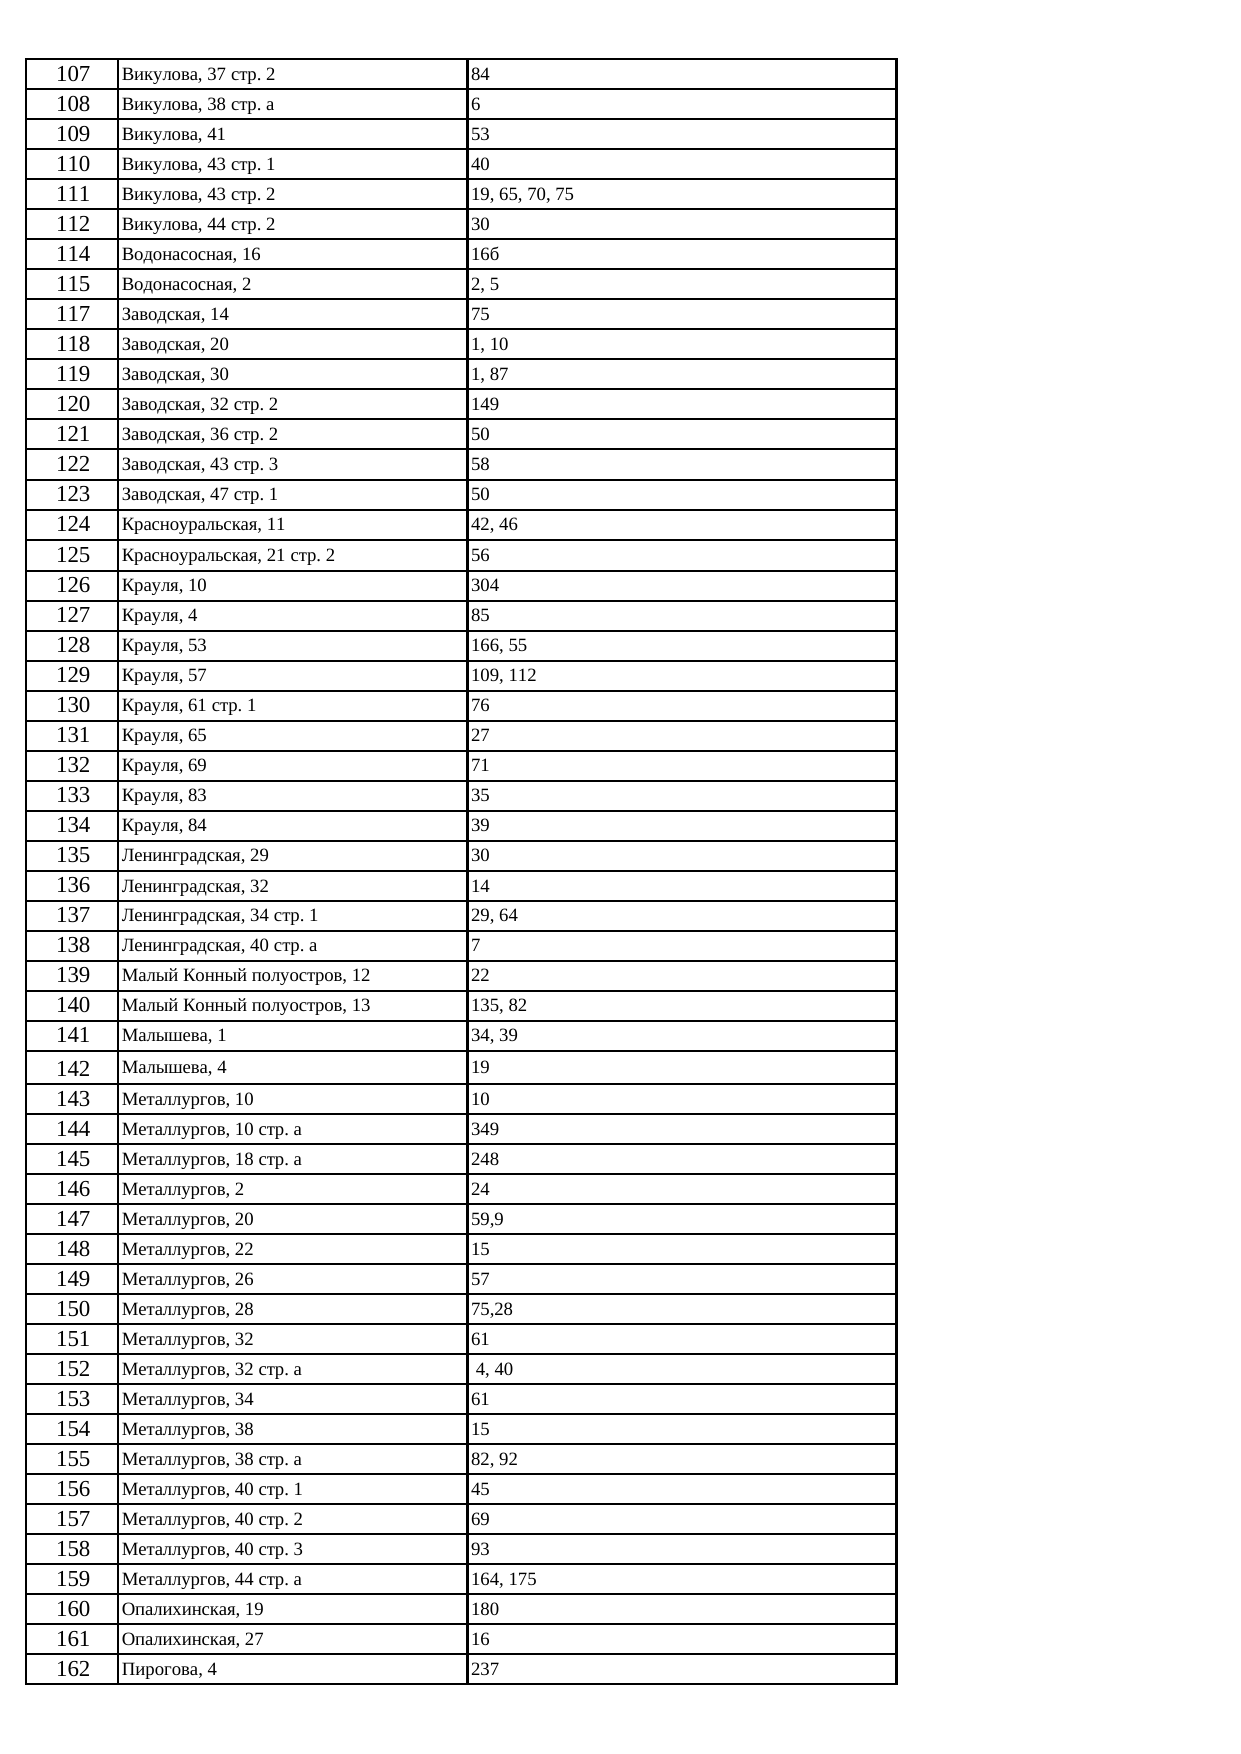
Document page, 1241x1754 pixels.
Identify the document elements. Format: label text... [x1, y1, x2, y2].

table_cell 130 [27, 692, 117, 719]
table_cell 144 [27, 1115, 117, 1143]
table_cell 304 [469, 572, 895, 599]
table_cell 85 [469, 602, 895, 629]
table_cell 164, 175 [469, 1565, 895, 1593]
table_cell 237 [469, 1655, 895, 1683]
table_cell Опалихинская, 19 [119, 1595, 466, 1623]
table_cell 248 [469, 1145, 895, 1173]
table_cell Опалихинская, 27 [119, 1625, 466, 1653]
table_cell Заводская, 14 [119, 300, 466, 328]
table_cell 16б [469, 240, 895, 268]
table_cell 132 [27, 752, 117, 779]
table_cell Водонасосная, 16 [119, 240, 466, 268]
table_cell Викулова, 43 стр. 1 [119, 150, 466, 178]
table_cell 133 [27, 782, 117, 809]
table_cell Крауля, 10 [119, 572, 466, 599]
table_cell Крауля, 65 [119, 722, 466, 749]
table_cell 122 [27, 450, 117, 478]
table_cell 59,9 [469, 1205, 895, 1233]
table_cell 137 [27, 902, 117, 929]
table_cell Металлургов, 2 [119, 1175, 466, 1203]
table_cell Крауля, 69 [119, 752, 466, 779]
table_cell 4, 40 [469, 1355, 895, 1383]
table_cell 145 [27, 1145, 117, 1173]
table_cell 148 [27, 1235, 117, 1263]
table_cell 158 [27, 1535, 117, 1563]
table_cell 151 [27, 1325, 117, 1353]
table_cell 124 [27, 511, 117, 538]
table_cell 115 [27, 270, 117, 298]
table_cell 57 [469, 1265, 895, 1293]
table_cell 6 [469, 90, 895, 118]
table_cell 119 [27, 360, 117, 388]
table_cell Крауля, 83 [119, 782, 466, 809]
table_cell 120 [27, 390, 117, 418]
table_cell 93 [469, 1535, 895, 1563]
table_cell 30 [469, 842, 895, 869]
table_cell 71 [469, 752, 895, 779]
table_cell 123 [27, 481, 117, 508]
table_cell Заводская, 32 стр. 2 [119, 390, 466, 418]
table_cell 126 [27, 572, 117, 599]
table_cell 22 [469, 962, 895, 989]
table_cell 82, 92 [469, 1445, 895, 1473]
table_cell 161 [27, 1625, 117, 1653]
table_cell 53 [469, 120, 895, 148]
table_cell Металлургов, 40 стр. 1 [119, 1475, 466, 1503]
table_cell 34, 39 [469, 1022, 895, 1049]
table_cell 40 [469, 150, 895, 178]
table_cell 166, 55 [469, 632, 895, 659]
table_cell 75,28 [469, 1295, 895, 1323]
table_cell 156 [27, 1475, 117, 1503]
table_cell 121 [27, 420, 117, 448]
table_cell Викулова, 44 стр. 2 [119, 210, 466, 238]
table_cell Красноуральская, 11 [119, 511, 466, 538]
table_cell 157 [27, 1505, 117, 1533]
table_cell 138 [27, 932, 117, 959]
table_cell 24 [469, 1175, 895, 1203]
table_cell Пирогова, 4 [119, 1655, 466, 1683]
table_cell Металлургов, 32 стр. а [119, 1355, 466, 1383]
table_cell 127 [27, 602, 117, 629]
table_cell Крауля, 4 [119, 602, 466, 629]
table_cell 135, 82 [469, 992, 895, 1019]
table_cell 153 [27, 1385, 117, 1413]
table_cell Крауля, 57 [119, 662, 466, 689]
table_cell Металлургов, 40 стр. 2 [119, 1505, 466, 1533]
table_cell Металлургов, 20 [119, 1205, 466, 1233]
table_cell 15 [469, 1415, 895, 1443]
table_cell Малышева, 4 [119, 1052, 466, 1083]
table_cell 159 [27, 1565, 117, 1593]
table_cell 117 [27, 300, 117, 328]
table_cell 147 [27, 1205, 117, 1233]
table_cell Крауля, 53 [119, 632, 466, 659]
table_cell Заводская, 36 стр. 2 [119, 420, 466, 448]
table_cell 30 [469, 210, 895, 238]
table_cell 19 [469, 1052, 895, 1083]
table_cell 1, 10 [469, 330, 895, 358]
table_cell Металлургов, 38 стр. а [119, 1445, 466, 1473]
table_header 84 [469, 60, 895, 88]
table_cell 154 [27, 1415, 117, 1443]
table_cell Водонасосная, 2 [119, 270, 466, 298]
table_cell Крауля, 84 [119, 812, 466, 839]
table_cell 35 [469, 782, 895, 809]
table_cell 349 [469, 1115, 895, 1143]
table_cell 50 [469, 420, 895, 448]
table_cell 2, 5 [469, 270, 895, 298]
table_cell 149 [469, 390, 895, 418]
table_cell Викулова, 43 стр. 2 [119, 180, 466, 208]
table_cell Металлургов, 38 [119, 1415, 466, 1443]
table_cell 76 [469, 692, 895, 719]
table_cell 180 [469, 1595, 895, 1623]
table_cell 149 [27, 1265, 117, 1293]
table_cell 118 [27, 330, 117, 358]
table_cell Металлургов, 22 [119, 1235, 466, 1263]
table_cell 14 [469, 872, 895, 899]
table_cell 134 [27, 812, 117, 839]
table_cell 108 [27, 90, 117, 118]
table_cell 1, 87 [469, 360, 895, 388]
table_cell 162 [27, 1655, 117, 1683]
table_cell 110 [27, 150, 117, 178]
table_cell Ленинградская, 32 [119, 872, 466, 899]
table_cell 152 [27, 1355, 117, 1383]
table_cell 56 [469, 541, 895, 569]
table_cell 146 [27, 1175, 117, 1203]
table_cell 142 [27, 1052, 117, 1083]
table_cell 16 [469, 1625, 895, 1653]
table_cell 128 [27, 632, 117, 659]
table_cell 131 [27, 722, 117, 749]
table_cell Металлургов, 40 стр. 3 [119, 1535, 466, 1563]
table_cell Металлургов, 34 [119, 1385, 466, 1413]
table_cell 39 [469, 812, 895, 839]
table_cell Заводская, 47 стр. 1 [119, 481, 466, 508]
table_cell 61 [469, 1325, 895, 1353]
table_cell 15 [469, 1235, 895, 1263]
table_cell 50 [469, 481, 895, 508]
table_cell Викулова, 41 [119, 120, 466, 148]
table_cell 75 [469, 300, 895, 328]
table_cell 29, 64 [469, 902, 895, 929]
table_cell 19, 65, 70, 75 [469, 180, 895, 208]
table_cell 109 [27, 120, 117, 148]
table_cell 45 [469, 1475, 895, 1503]
table_cell Ленинградская, 40 стр. а [119, 932, 466, 959]
table_cell 141 [27, 1022, 117, 1049]
table_cell Красноуральская, 21 стр. 2 [119, 541, 466, 569]
table_cell Крауля, 61 стр. 1 [119, 692, 466, 719]
table_cell 109, 112 [469, 662, 895, 689]
table_cell 42, 46 [469, 511, 895, 538]
table_cell Металлургов, 32 [119, 1325, 466, 1353]
table_cell 61 [469, 1385, 895, 1413]
table_cell Малый Конный полуостров, 13 [119, 992, 466, 1019]
table_cell Ленинградская, 34 стр. 1 [119, 902, 466, 929]
table_cell 140 [27, 992, 117, 1019]
table_cell Ленинградская, 29 [119, 842, 466, 869]
table_cell Малышева, 1 [119, 1022, 466, 1049]
table_cell 7 [469, 932, 895, 959]
table_cell Малый Конный полуостров, 12 [119, 962, 466, 989]
table_cell Заводская, 20 [119, 330, 466, 358]
table_header 107 [27, 60, 117, 88]
table_cell 139 [27, 962, 117, 989]
table_cell 143 [27, 1085, 117, 1113]
table_cell Металлургов, 28 [119, 1295, 466, 1323]
table_cell 150 [27, 1295, 117, 1323]
table_cell 111 [27, 180, 117, 208]
table_cell Металлургов, 26 [119, 1265, 466, 1293]
table_cell 27 [469, 722, 895, 749]
table_cell 69 [469, 1505, 895, 1533]
table_cell 10 [469, 1085, 895, 1113]
table_cell Заводская, 43 стр. 3 [119, 450, 466, 478]
table_cell Металлургов, 44 стр. а [119, 1565, 466, 1593]
table_cell 155 [27, 1445, 117, 1473]
table_cell 135 [27, 842, 117, 869]
table_cell 114 [27, 240, 117, 268]
table_cell 125 [27, 541, 117, 569]
table_cell Металлургов, 10 стр. а [119, 1115, 466, 1143]
table_cell Заводская, 30 [119, 360, 466, 388]
table_cell 58 [469, 450, 895, 478]
table_cell 136 [27, 872, 117, 899]
table_cell Металлургов, 10 [119, 1085, 466, 1113]
table_cell 129 [27, 662, 117, 689]
table_header Викулова, 37 стр. 2 [119, 60, 466, 88]
table_cell 160 [27, 1595, 117, 1623]
table_cell 112 [27, 210, 117, 238]
table_cell Металлургов, 18 стр. а [119, 1145, 466, 1173]
table_cell Викулова, 38 стр. а [119, 90, 466, 118]
